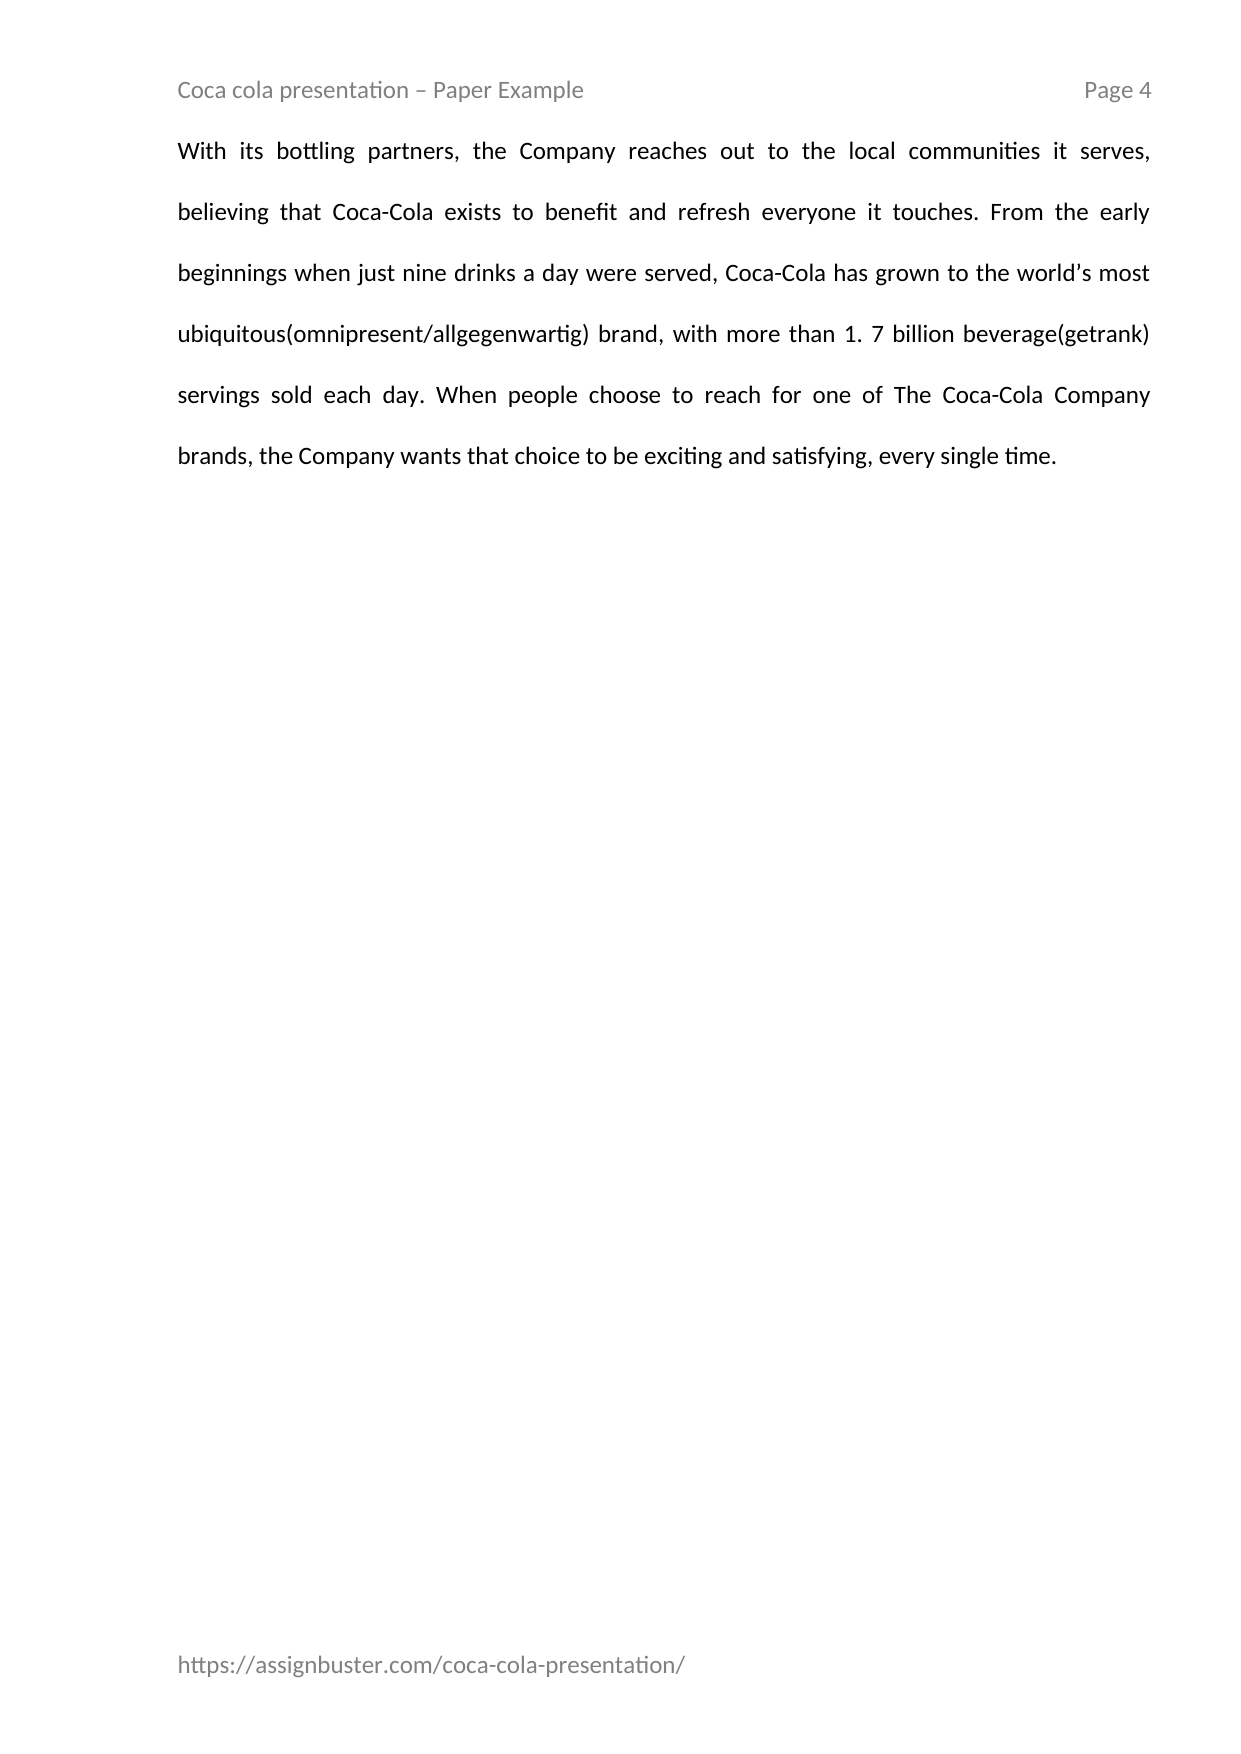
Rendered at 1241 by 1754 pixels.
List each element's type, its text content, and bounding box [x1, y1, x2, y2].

text With its bottling partners, the Company reaches out to the local communities it serves, believing that Coca-Cola exists to benefit and refresh everyone it touches. From the early beginnings when just nine drinks a day were served, Coca-Cola has grown to the world’s most ubiquitous(omnipresent/allgegenwartig) brand, with more than 1. 7 billion beverage(getrank) servings sold each day. When people choose to reach for one of The Coca-Cola Company brands, the Company wants that choice to be exciting and satisfying, every single time. [177, 135, 1152, 471]
